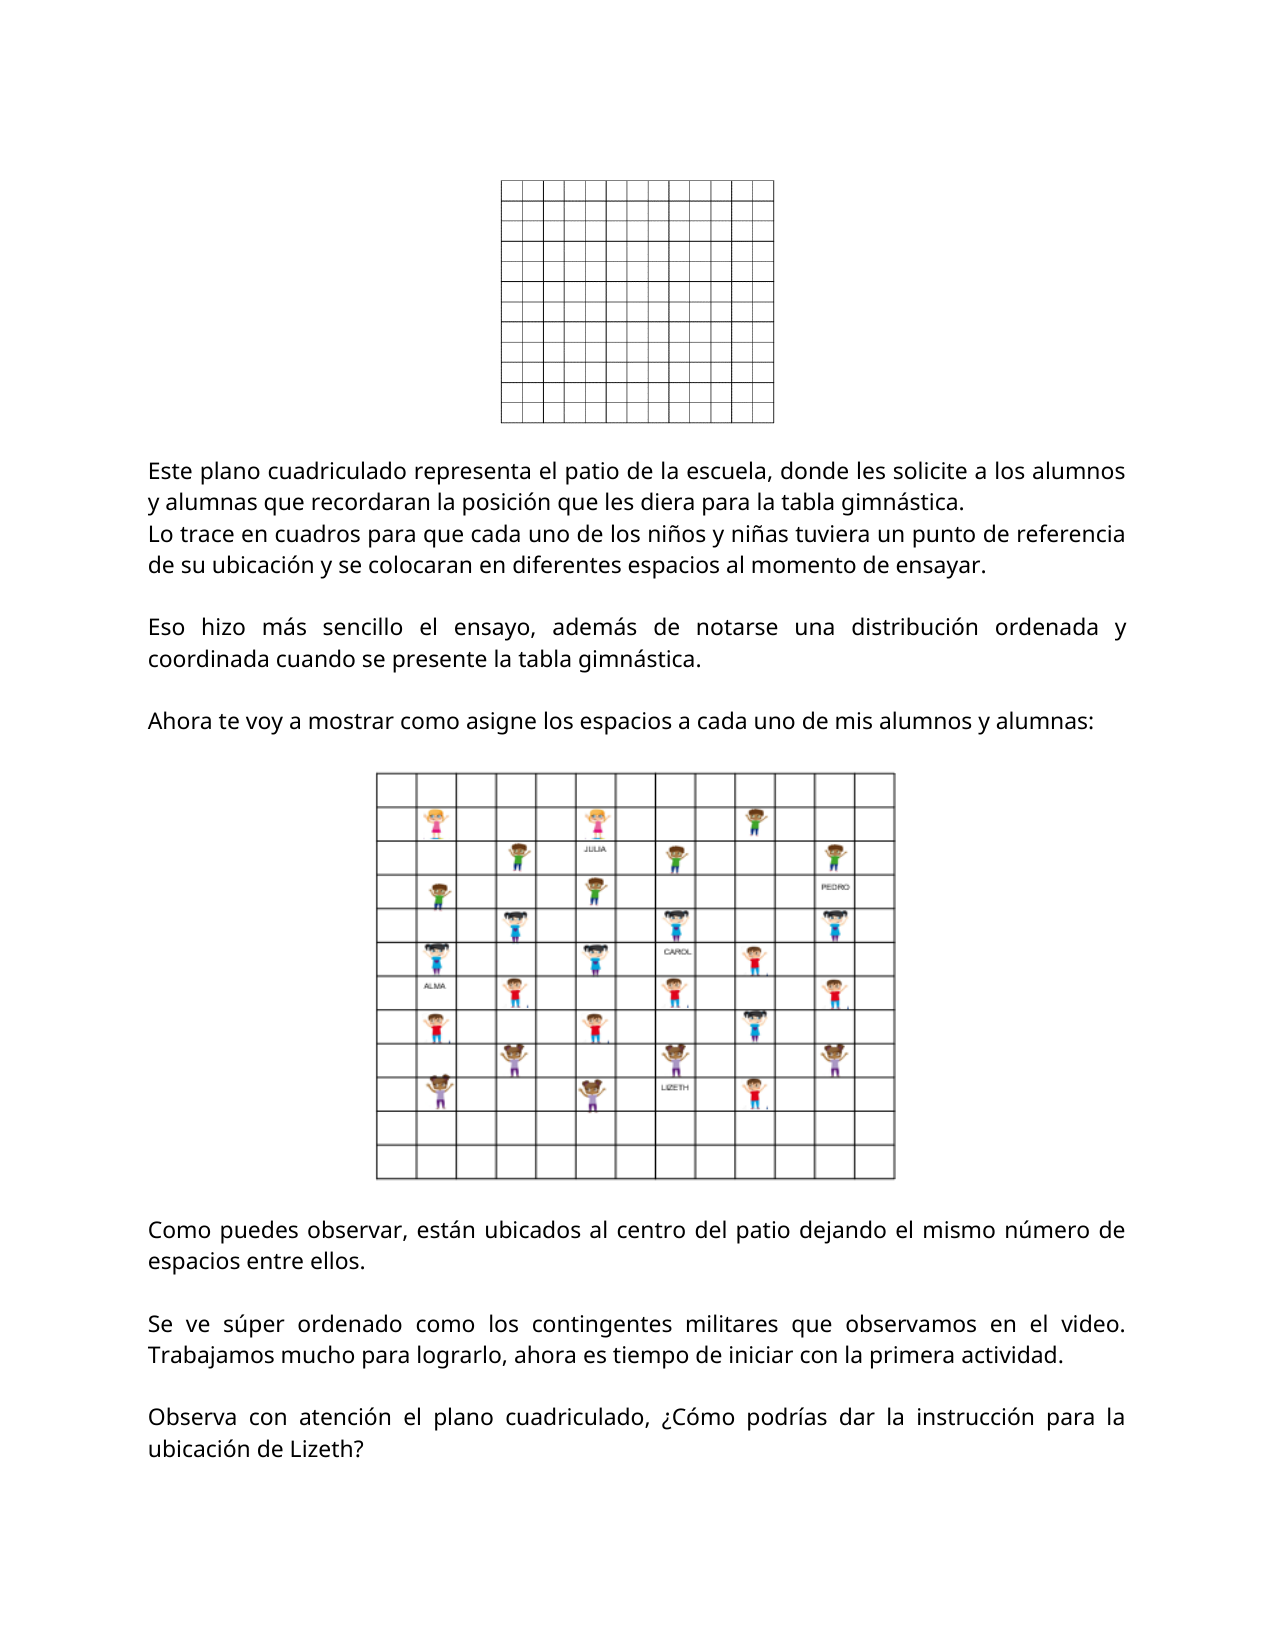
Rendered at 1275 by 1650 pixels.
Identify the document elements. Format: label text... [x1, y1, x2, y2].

picture [498, 177, 777, 424]
text Como puedes observar, están ubicados al centro del patio dejando el mismo número de espacios entre ellos. [148, 1214, 1127, 1276]
text Eso hizo más sencillo el ensayo, además de notarse una distribución ordenada y coordinada cuando se presente la tabla gimnástica. [148, 611, 1127, 674]
text Se ve súper ordenado como los contingentes militares que observamos en el video. Trabajamos mucho para lograrlo, ahora es tiempo de iniciar con la primera actividad. [148, 1307, 1127, 1370]
text Ahora te voy a mostrar como asigne los espacios a cada uno de mis alumnos y alumnas: [148, 705, 1127, 736]
text Este plano cuadriculado representa el patio de la escuela, donde les solicite a los alumnos y alumnas que recordaran la posición que les diera para la tabla gimnástica. [148, 455, 1127, 517]
text Lo trace en cuadros para que cada uno de los niños y niñas tuviera un punto de referencia de su ubicación y se colocaran en diferentes espacios al momento de ensayar. [148, 517, 1127, 580]
text Observa con atención el plano cuadriculado, ¿Cómo podrías dar la instrucción para la ubicación de Lizeth? [148, 1401, 1127, 1464]
picture [375, 767, 900, 1183]
